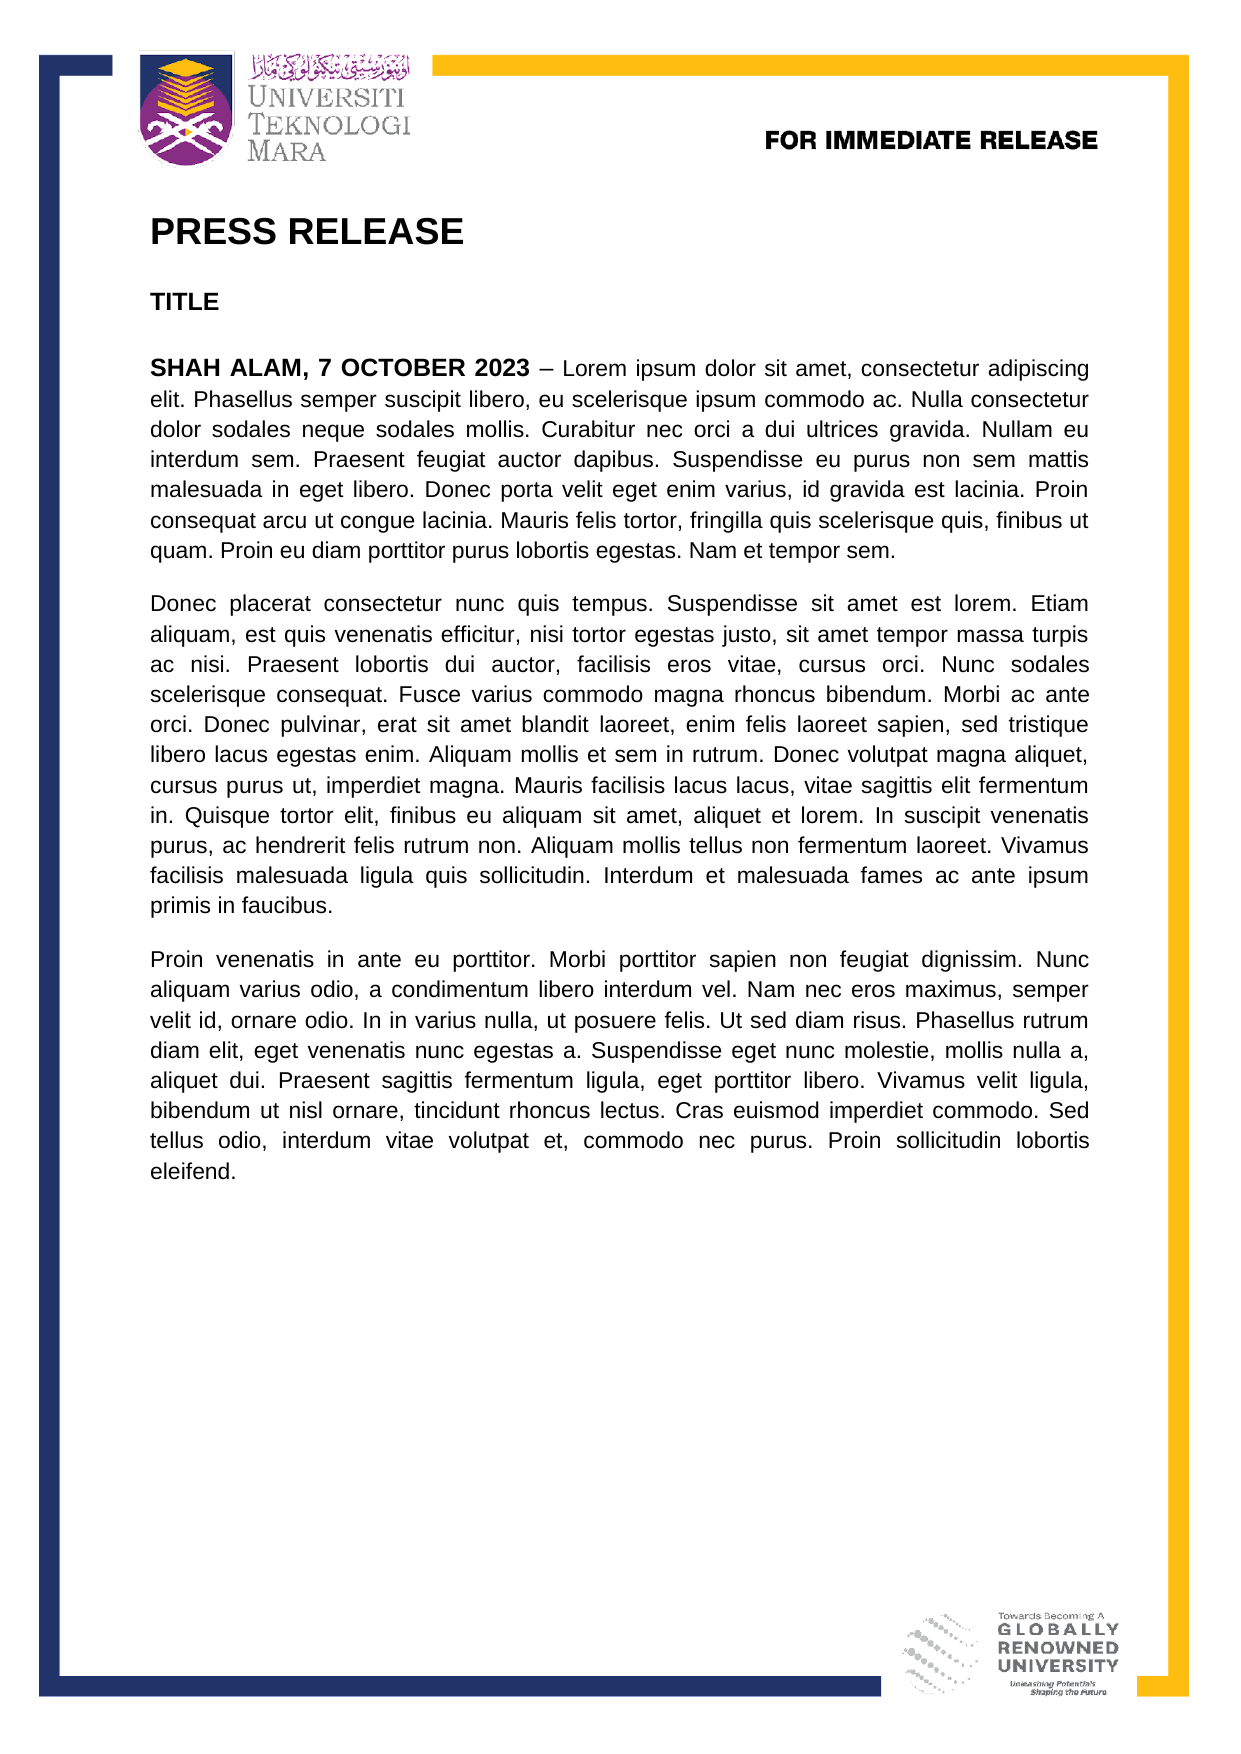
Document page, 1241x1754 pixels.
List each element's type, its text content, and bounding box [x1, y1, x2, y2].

text SHAH ALAM, 7 OCTOBER 2023 – Lorem ipsum dolor sit amet, consectetur adipiscing elit. Phasellus semper suscipit libero, eu scelerisque ipsum commodo ac. Nulla consectetur dolor sodales neque sodales mollis. Curabitur nec orci a dui ultrices gravida. Nullam eu interdum sem. Praesent feugiat auctor dapibus. Suspendisse eu purus non sem mattis malesuada in eget libero. Donec porta velit eget enim varius, id gravida est lacinia. Proin consequat arcu ut congue lacinia. Mauris felis tortor, fringilla quis scelerisque quis, finibus ut quam. Proin eu diam porttitor purus lobortis egestas. Nam et tempor sem. [150, 353, 1090, 563]
text Proin venenatis in ante eu porttitor. Morbi porttitor sapien non feugiat dignissim. Nunc aliquam varius odio, a condimentum libero interdum vel. Nam nec eros maximus, semper velit id, ornare odio. In in varius nulla, ut posuere felis. Ut sed diam risus. Phasellus rutrum diam elit, eget venenatis nunc egestas a. Suspendisse eget nunc molestie, mollis nulla a, aliquet dui. Praesent sagittis fermentum ligula, eget porttitor libero. Vivamus velit ligula, bibendum ut nisl ornare, tincidunt rhoncus lectus. Cras euismod imperdiet commodo. Sed tellus odio, interdum vitae volutpat et, commodo nec purus. Proin sollicitudin lobortis eleifend. [150, 946, 1090, 1184]
text TITLE [150, 287, 1090, 316]
text PRESS RELEASE [150, 209, 1090, 253]
text Donec placerat consectetur nunc quis tempus. Suspendisse sit amet est lorem. Etiam aliquam, est quis venenatis efficitur, nisi tortor egestas justo, sit amet tempor massa turpis ac nisi. Praesent lobortis dui auctor, facilisis eros vitae, cursus orci. Nunc sodales scelerisque consequat. Fusce varius commodo magna rhoncus bibendum. Morbi ac ante orci. Donec pulvinar, erat sit amet blandit laoreet, enim felis laoreet sapien, sed tristique libero lacus egestas enim. Aliquam mollis et sem in rutrum. Donec volutpat magna aliquet, cursus purus ut, imperdiet magna. Mauris facilisis lacus lacus, vitae sagittis elit fermentum in. Quisque tortor elit, finibus eu aliquam sit amet, aliquet et lorem. In suscipit venenatis purus, ac hendrerit felis rutrum non. Aliquam mollis tellus non fermentum laoreet. Vivamus facilisis malesuada ligula quis sollicitudin. Interdum et malesuada fames ac ante ipsum primis in faucibus. [150, 590, 1090, 919]
picture [0, 0, 1238, 1752]
